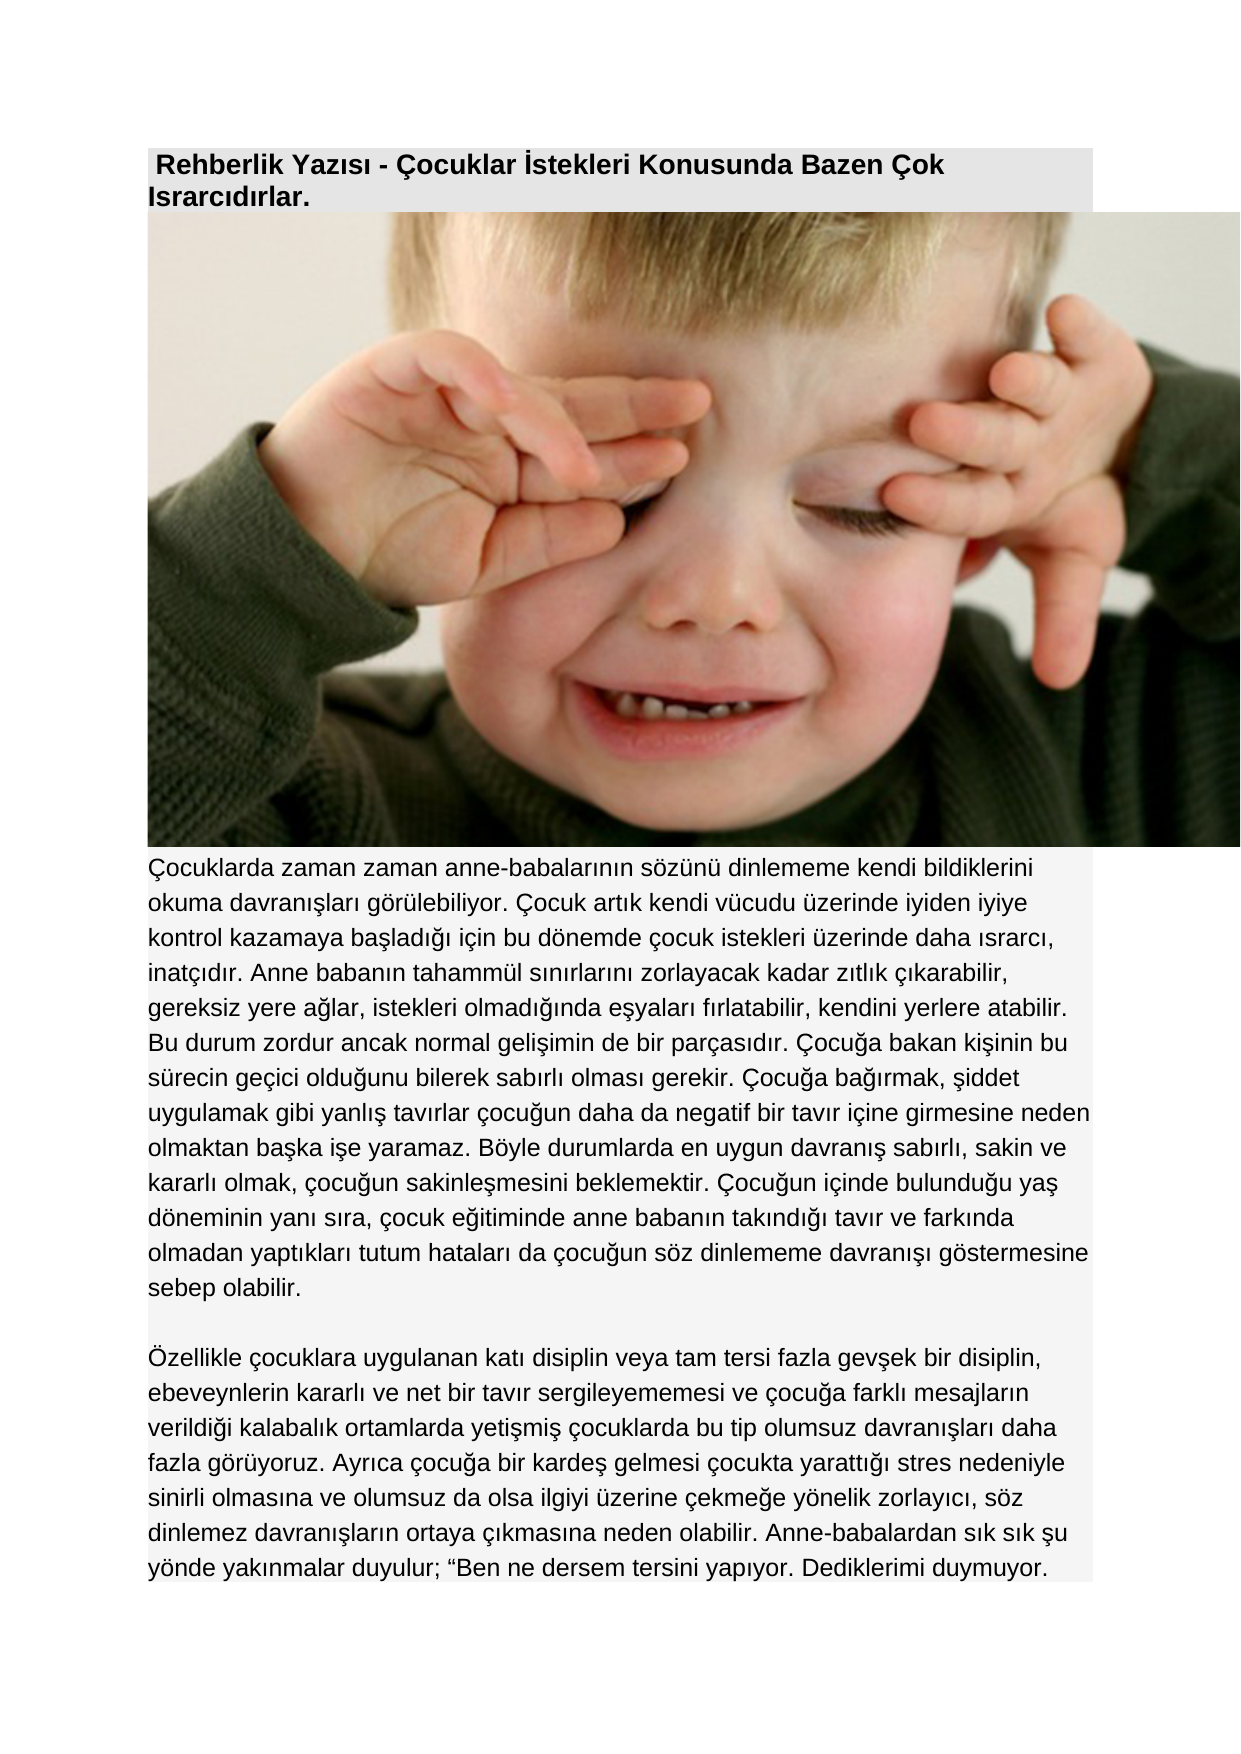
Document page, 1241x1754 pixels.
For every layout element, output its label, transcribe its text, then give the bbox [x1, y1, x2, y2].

text Rehberlik Yazısı - Çocuklar İstekleri Konusunda Bazen Çok Israrcıdırlar. [148, 148, 1093, 212]
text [148, 847, 1093, 1582]
picture [147, 212, 1241, 847]
